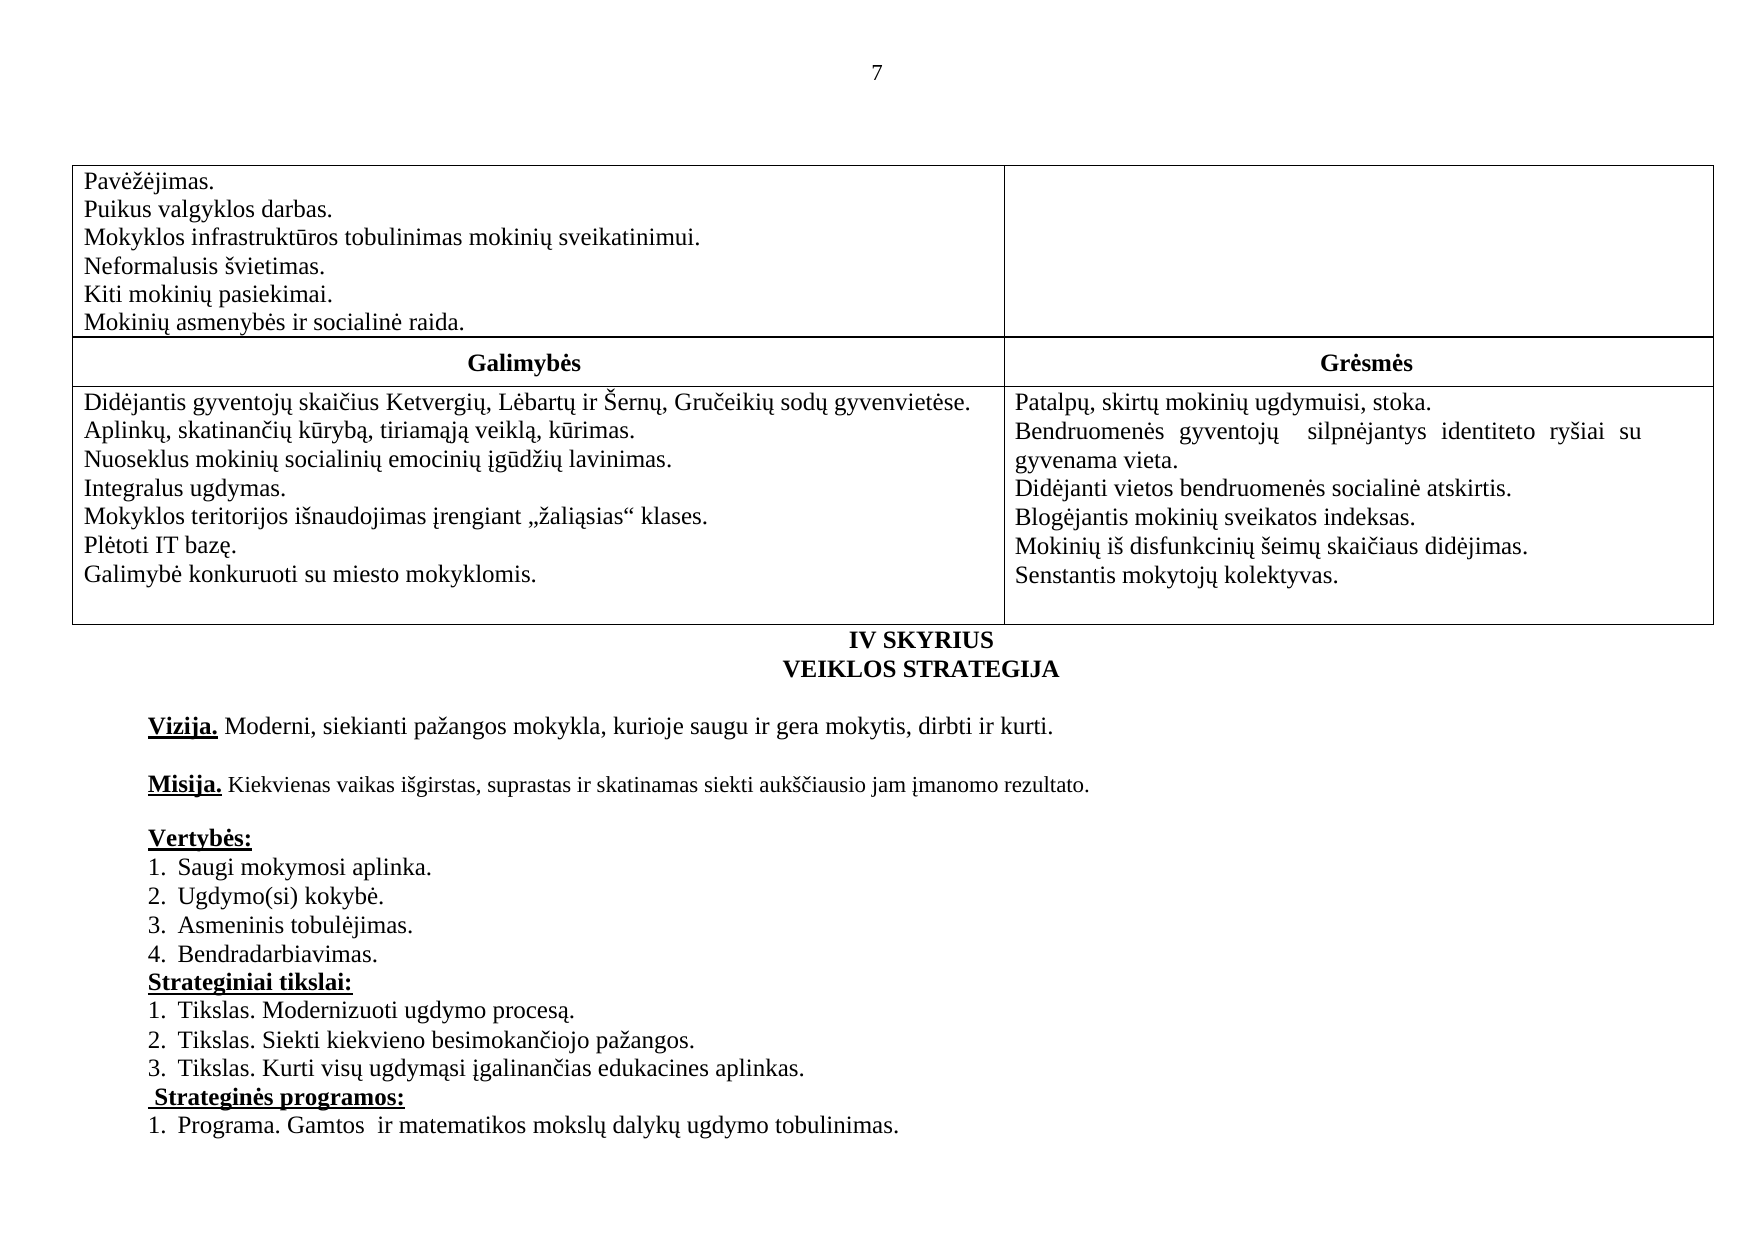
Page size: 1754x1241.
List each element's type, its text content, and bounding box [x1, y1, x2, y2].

list Tikslas. Siekti kiekvieno besimokančiojo pažangos. [148, 1025, 1682, 1053]
list VEIKLOS STRATEGIJA [161, 654, 1682, 683]
list IV SKYRIUS [161, 625, 1682, 654]
list Asmeninis tobulėjimas. [148, 910, 1695, 939]
table_cell Galimybės [73, 338, 1004, 386]
list Programa. Gamtos ir matematikos mokslų dalykų ugdymo tobulinimas. [148, 1111, 1695, 1139]
text Misija. Kiekvienas vaikas išgirstas, suprastas ir skatinamas siekti aukščiausio jam įmanomo rezultato. [59, 769, 1695, 797]
list Tikslas. Kurti visų ugdymąsi įgalinančias edukacines aplinkas. [148, 1053, 1695, 1082]
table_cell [1005, 166, 1713, 336]
list Ugdymo(si) kokybė. [148, 881, 1695, 910]
table_cell Grėsmės [1005, 338, 1713, 386]
subtitle Vertybės: [148, 824, 1695, 852]
table_cell Patalpų, skirtų mokinių ugdymuisi, stoka. Bendruomenės gyventojų silpnėjantys identiteto ryšiai su gyvenama vieta. Didėjanti vietos bendruomenės socialinė atskirtis. Blogėjantis mokinių sveikatos indeksas. Mokinių iš disfunkcinių šeimų skaičiaus didėjimas. Senstantis mokytojų kolektyvas. [1005, 387, 1713, 624]
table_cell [73, 166, 1004, 336]
subtitle Strateginės programos: [148, 1082, 1695, 1111]
list Tikslas. Modernizuoti ugdymo procesą. [148, 996, 1695, 1025]
table_cell Didėjantis gyventojų skaičius Ketvergių, Lėbartų ir Šernų, Gručeikių sodų gyvenvietėse. Aplinkų, skatinančių kūrybą, tiriamąją veiklą, kūrimas. Nuoseklus mokinių socialinių emocinių įgūdžių lavinimas. Integralus ugdymas. Mokyklos teritorijos išnaudojimas įrengiant „žaliąsias“ klases. Plėtoti IT bazę. Galimybė konkuruoti su miesto mokyklomis. [73, 387, 1004, 624]
list Saugi mokymosi aplinka. [148, 852, 1695, 881]
subtitle Strateginiai tikslai: [59, 967, 1695, 996]
list Vizija. Moderni, siekianti pažangos mokykla, kurioje saugu ir gera mokytis, dirbti ir kurti. [148, 684, 1682, 740]
list Bendradarbiavimas. [148, 939, 1695, 967]
